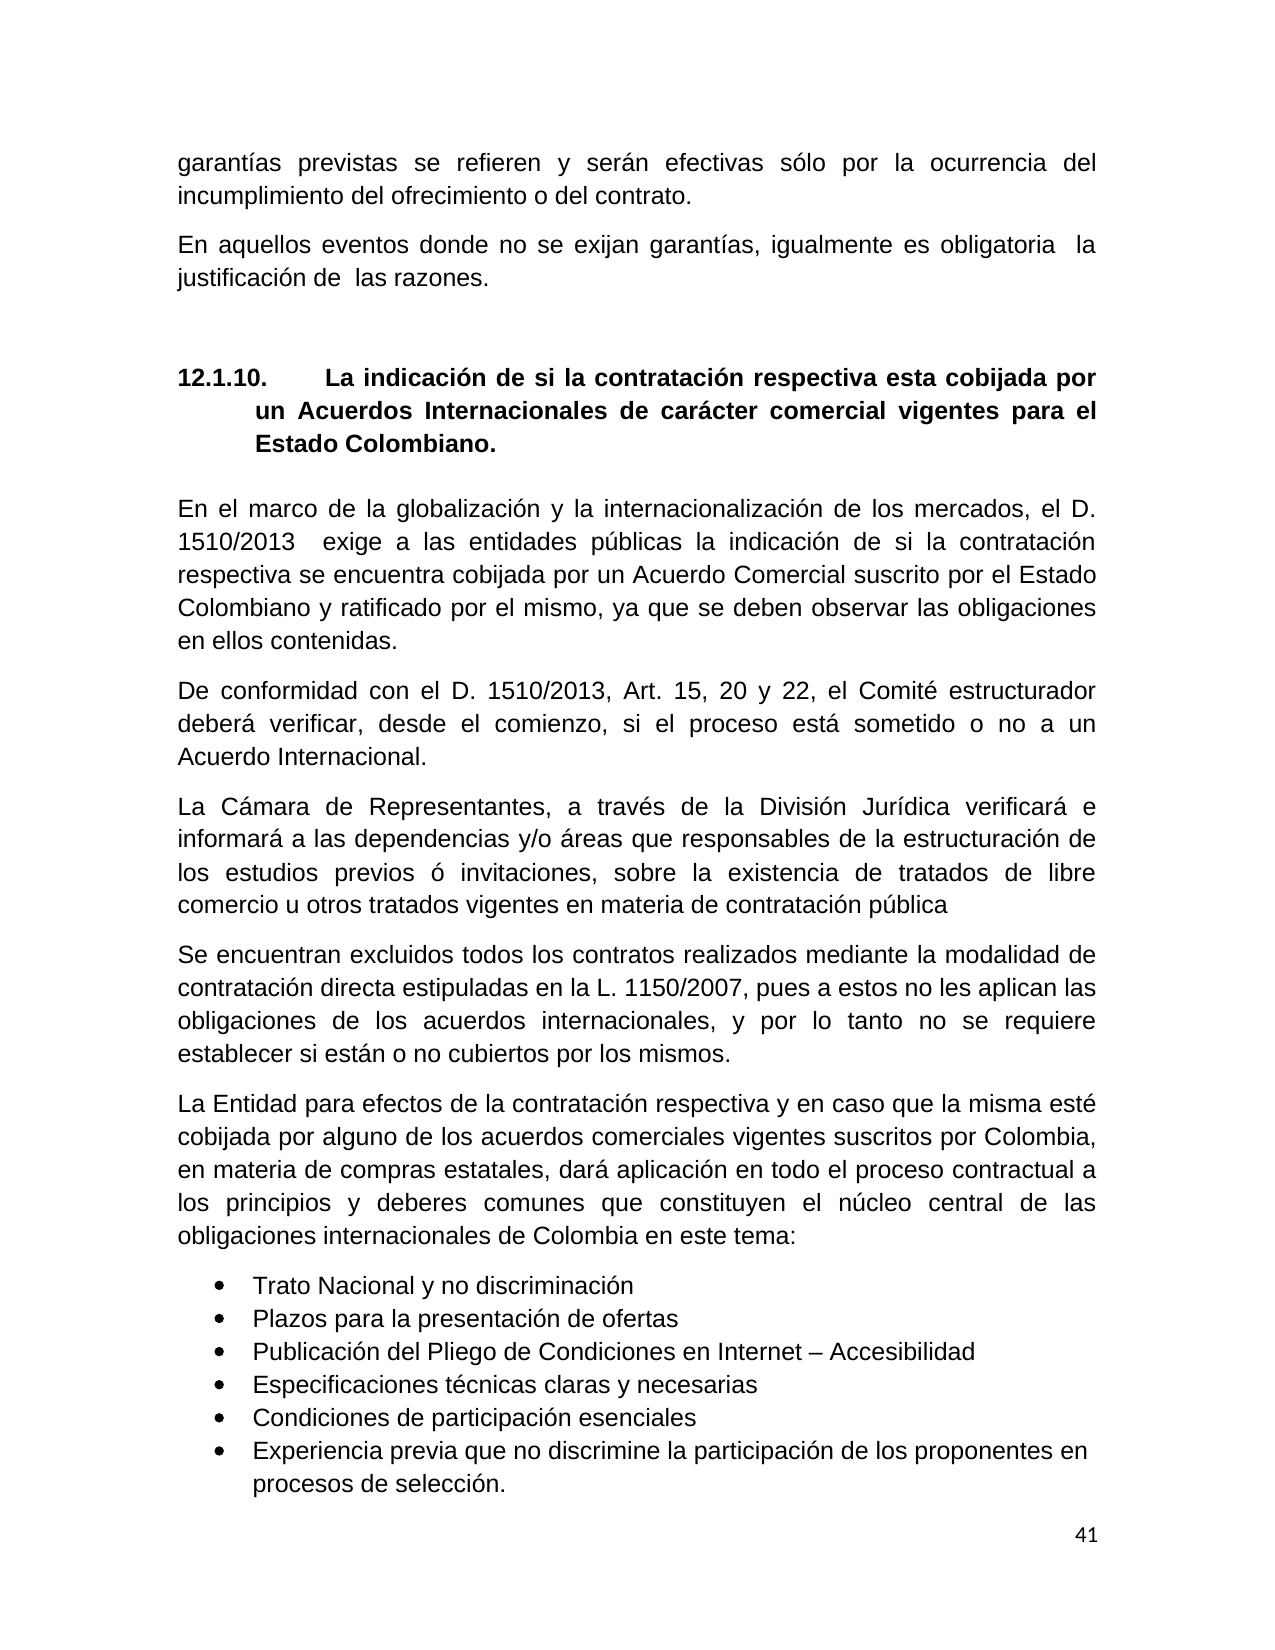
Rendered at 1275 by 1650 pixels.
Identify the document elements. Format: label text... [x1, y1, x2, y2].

list Publicación del Pliego de Condiciones en Internet – Accesibilidad [215, 1337, 1098, 1366]
text De conformidad con el D. 1510/2013, Art. 15, 20 y 22, el Comité estructurador deberá verificar, desde el comienzo, si el proceso está sometido o no a un Acuerdo Internacional. [177, 676, 1098, 771]
list La indicación de si la contratación respectiva esta cobijada por un Acuerdos Internacionales de carácter comercial vigentes para el Estado Colombiano. [177, 363, 1098, 457]
list Experiencia previa que no discrimine la participación de los proponentes en procesos de selección. [215, 1436, 1098, 1498]
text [177, 148, 1098, 209]
list Plazos para la presentación de ofertas [215, 1304, 1098, 1333]
text En el marco de la globalización y la internacionalización de los mercados, el D. 1510/2013 exige a las entidades públicas la indicación de si la contratación respectiva se encuentra cobijada por un Acuerdo Comercial suscrito por el Estado Colombiano y ratificado por el mismo, ya que se deben observar las obligaciones en ellos contenidas. [177, 494, 1098, 655]
text Se encuentran excluidos todos los contratos realizados mediante la modalidad de contratación directa estipuladas en la L. 1150/2007, pues a estos no les aplican las obligaciones de los acuerdos internacionales, y por lo tanto no se requiere establecer si están o no cubiertos por los mismos. [177, 940, 1098, 1068]
list Condiciones de participación esenciales [215, 1403, 1098, 1432]
text La Cámara de Representantes, a través de la División Jurídica verificará e informará a las dependencias y/o áreas que responsables de la estructuración de los estudios previos ó invitaciones, sobre la existencia de tratados de libre comercio u otros tratados vigentes en materia de contratación pública [177, 791, 1098, 919]
text La Entidad para efectos de la contratación respectiva y en caso que la misma esté cobijada por alguno de los acuerdos comerciales vigentes suscritos por Colombia, en materia de compras estatales, dará aplicación en todo el proceso contractual a los principios y deberes comunes que constituyen el núcleo central de las obligaciones internacionales de Colombia en este tema: [177, 1089, 1098, 1250]
list Trato Nacional y no discriminación [215, 1271, 1098, 1299]
text En aquellos eventos donde no se exijan garantías, igualmente es obligatoria la justificación de las razones. [177, 230, 1098, 292]
list Especificaciones técnicas claras y necesarias [215, 1370, 1098, 1399]
